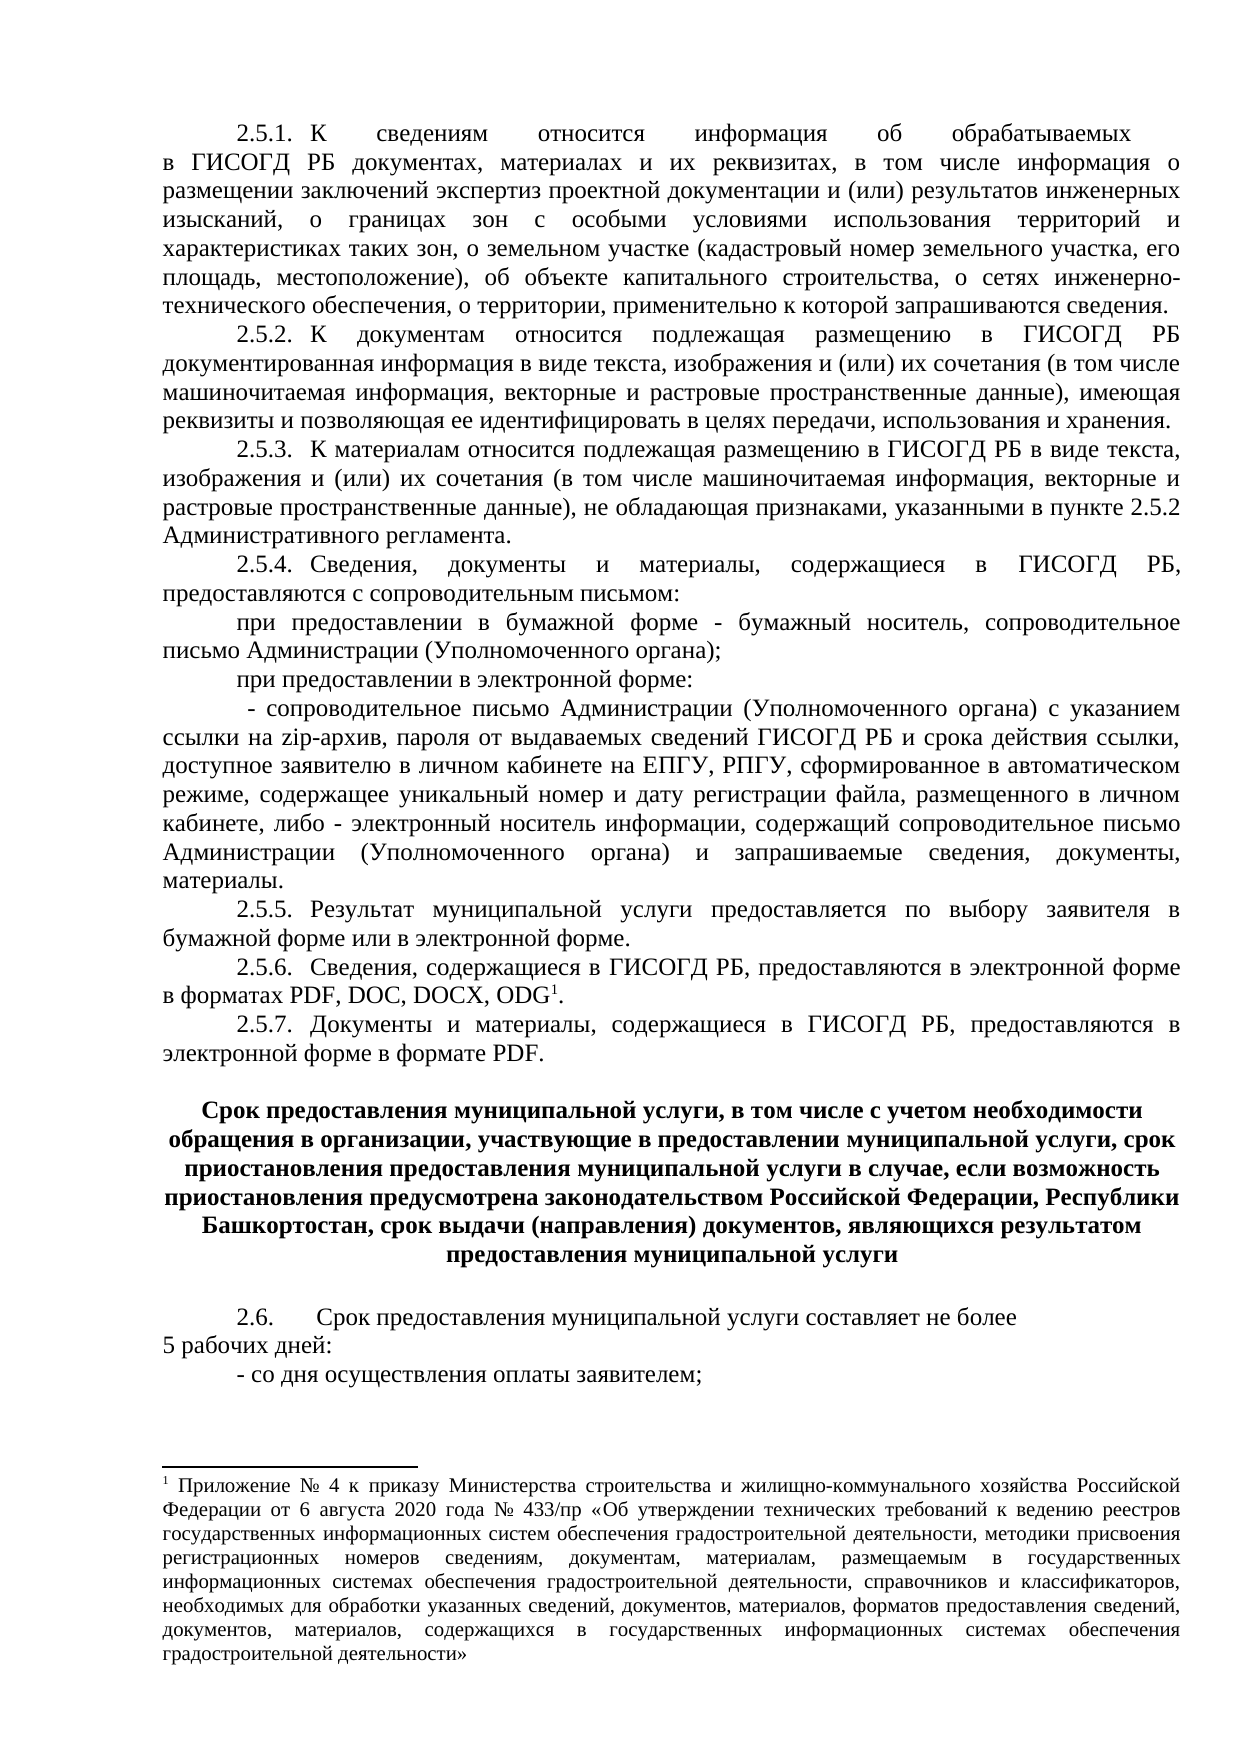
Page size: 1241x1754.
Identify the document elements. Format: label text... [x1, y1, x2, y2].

list Сведения, документы и материалы, содержащиеся в ГИСОГД РБ, предоставляются с сопроводительным письмом: [162, 549, 1181, 607]
list К сведениям относится информация об обрабатываемых в ГИСОГД РБ документах, материалах и их реквизитах, в том числе информация о размещении заключений экспертиз проектной документации и (или) результатов инженерных изысканий, о границах зон с особыми условиями использования территорий и характеристиках таких зон, о земельном участке (кадастровый номер земельного участка, его площадь, местоположение), об объекте капитального строительства, о сетях инженерно-технического обеспечения, о территории, применительно к которой запрашиваются сведения. [162, 118, 1181, 319]
text Срок предоставления муниципальной услуги, в том числе с учетом необходимости обращения в организации, участвующие в предоставлении муниципальной услуги, срок приостановления предоставления муниципальной услуги в случае, если возможность приостановления предусмотрена законодательством Российской Федерации, Республики Башкортостан, срок выдачи (направления) документов, являющихся результатом предоставления муниципальной услуги [162, 1096, 1181, 1268]
list Документы и материалы, содержащиеся в ГИСОГД РБ, предоставляются в электронной форме в формате PDF. [162, 1009, 1181, 1067]
list - сопроводительное письмо Администрации (Уполномоченного органа) с указанием ссылки на zip-архив, пароля от выдаваемых сведений ГИСОГД РБ и срока действия ссылки, доступное заявителю в личном кабинете на ЕПГУ, РПГУ, сформированное в автоматическом режиме, содержащее уникальный номер и дату регистрации файла, размещенного в личном кабинете, либо - электронный носитель информации, содержащий сопроводительное письмо Администрации (Уполномоченного органа) и запрашиваемые сведения, документы, материалы. [162, 693, 1181, 894]
list при предоставлении в электронной форме: [162, 664, 1181, 693]
list К материалам относится подлежащая размещению в ГИСОГД РБ в виде текста, изображения и (или) их сочетания (в том числе машиночитаемая информация, векторные и растровые пространственные данные), не обладающая признаками, указанными в пункте 2.5.2 Административного регламента. [162, 434, 1181, 549]
list Сведения, содержащиеся в ГИСОГД РБ, предоставляются в электронной форме в форматах PDF, DOC, DOCX, ODG. [162, 952, 1181, 1009]
list Срок предоставления муниципальной услуги составляет не более 5 рабочих дней: [162, 1302, 1181, 1359]
list - со дня осуществления оплаты заявителем; [162, 1359, 1181, 1388]
list К документам относится подлежащая размещению в ГИСОГД РБ документированная информация в виде текста, изображения и (или) их сочетания (в том числе машиночитаемая информация, векторные и растровые пространственные данные), имеющая реквизиты и позволяющая ее идентифицировать в целях передачи, использования и хранения. [162, 319, 1181, 434]
list при предоставлении в бумажной форме - бумажный носитель, сопроводительное письмо Администрации (Уполномоченного органа); [162, 607, 1181, 664]
list Результат муниципальной услуги предоставляется по выбору заявителя в бумажной форме или в электронной форме. [162, 894, 1181, 952]
